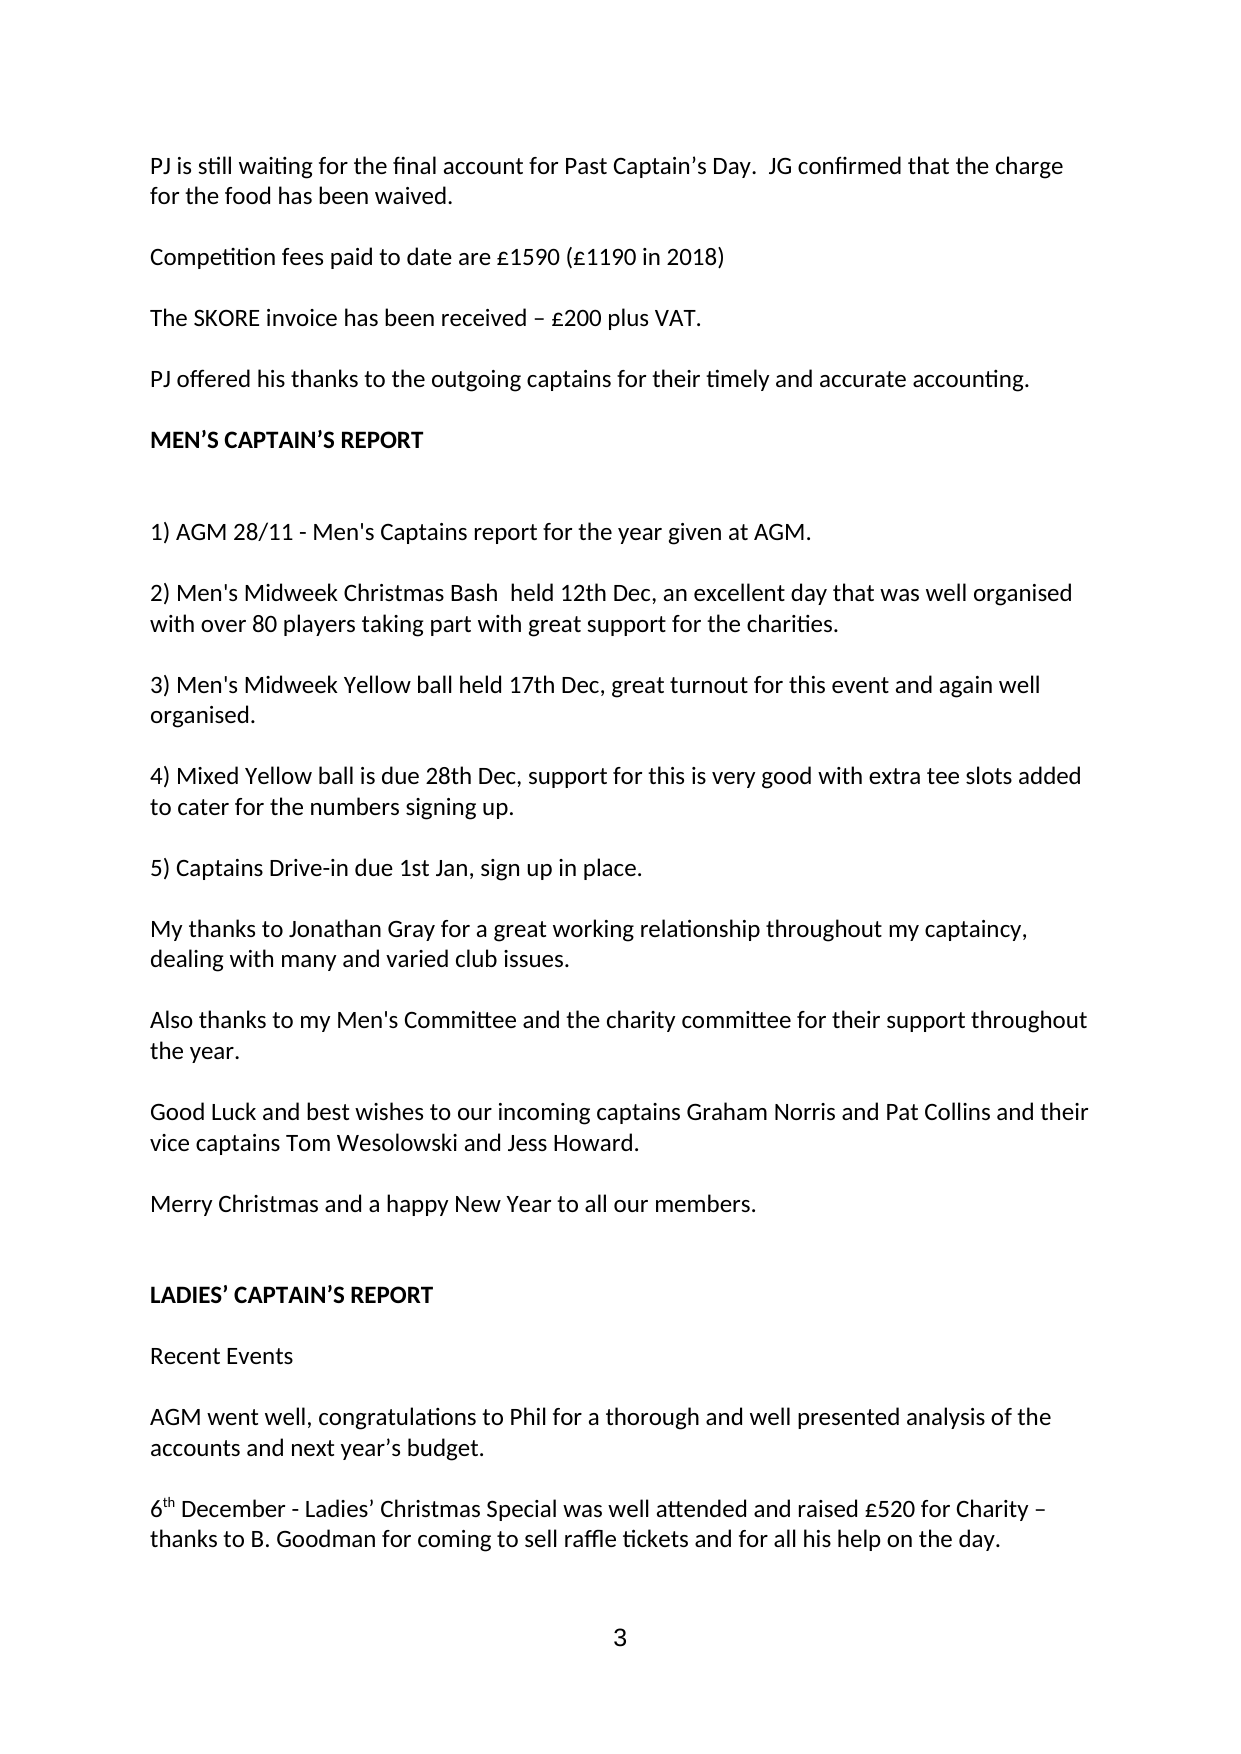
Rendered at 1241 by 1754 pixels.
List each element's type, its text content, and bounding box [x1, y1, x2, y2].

text LADIES’ CAPTAIN’S REPORT [150, 1279, 1090, 1310]
text AGM went well, congratulations to Phil for a thorough and well presented analysis of the accounts and next year’s budget. [150, 1401, 1090, 1462]
text PJ offered his thanks to the outgoing captains for their timely and accurate accounting. [150, 364, 1090, 394]
text Also thanks to my Men's Committee and the charity committee for their support throughout the year. [150, 1004, 1090, 1066]
text MEN’S CAPTAIN’S REPORT [150, 425, 1090, 455]
text Recent Events [150, 1340, 1090, 1371]
text Merry Christmas and a happy New Year to all our members. [150, 1188, 1090, 1218]
text Competition fees paid to date are £1590 (£1190 in 2018) [150, 242, 1090, 272]
text 6th December - Ladies’ Christmas Special was well attended and raised £520 for Charity – thanks to B. Goodman for coming to sell raffle tickets and for all his help on the day. [150, 1493, 1090, 1554]
text The SKORE invoice has been received – £200 plus VAT. [150, 303, 1090, 333]
text My thanks to Jonathan Gray for a great working relationship throughout my captaincy, dealing with many and varied club issues. [150, 913, 1090, 974]
text 4) Mixed Yellow ball is due 28th Dec, support for this is very good with extra tee slots added to cater for the numbers signing up. [150, 760, 1090, 821]
text 1) AGM 28/11 - Men's Captains report for the year given at AGM. [150, 516, 1090, 547]
text Good Luck and best wishes to our incoming captains Graham Norris and Pat Collins and their vice captains Tom Wesolowski and Jess Howard. [150, 1096, 1090, 1157]
text 2) Men's Midweek Christmas Bash held 12th Dec, an excellent day that was well organised with over 80 players taking part with great support for the charities. [150, 577, 1090, 638]
text 5) Captains Drive-in due 1st Jan, sign up in place. [150, 852, 1090, 882]
text PJ is still waiting for the final account for Past Captain’s Day. JG confirmed that the charge for the food has been waived. [150, 150, 1090, 211]
text 3) Men's Midweek Yellow ball held 17th Dec, great turnout for this event and again well organised. [150, 669, 1090, 730]
